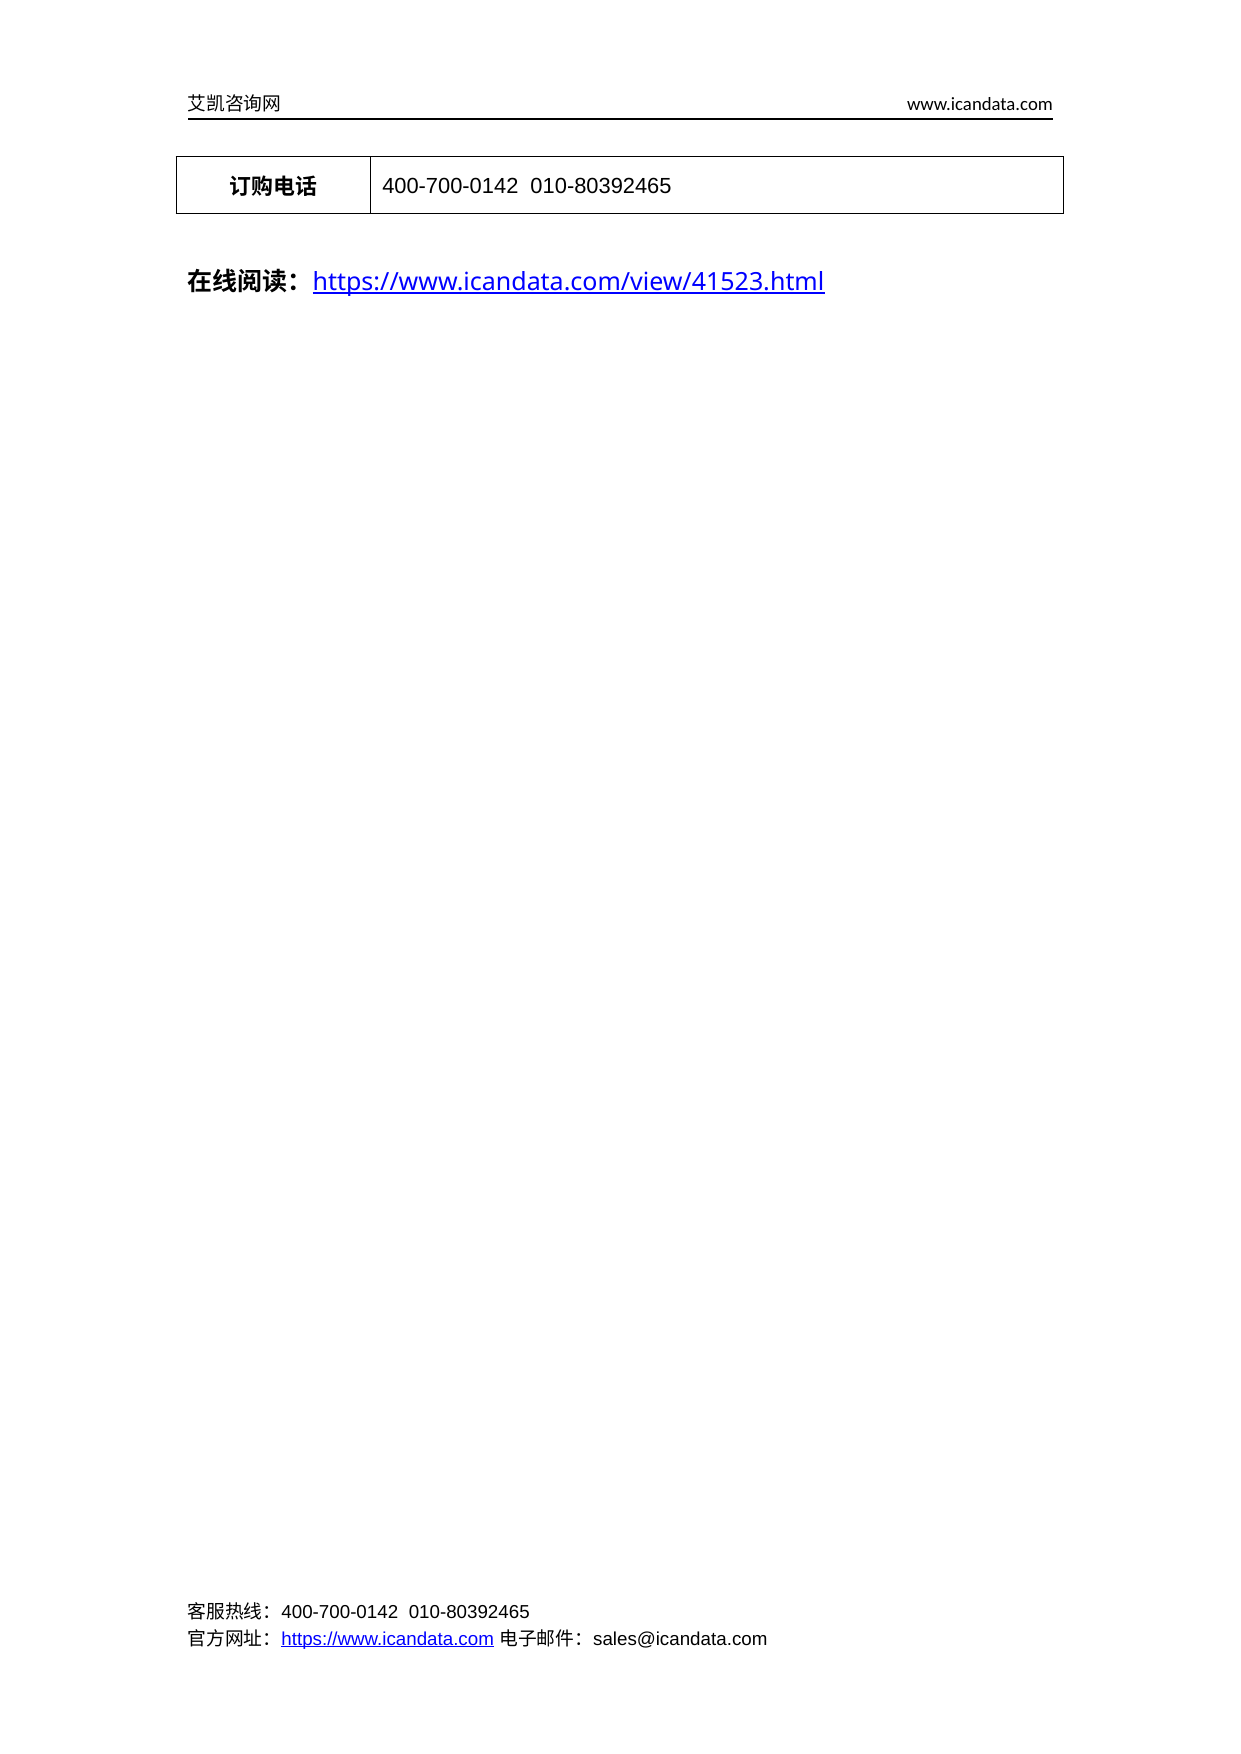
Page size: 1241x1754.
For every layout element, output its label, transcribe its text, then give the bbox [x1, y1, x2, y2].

table_cell 400-700-0142 010-80392465 [371, 157, 1063, 213]
text 在线阅读：https://www.icandata.com/view/41523.html [187, 247, 1053, 312]
table_cell 订购电话 [177, 157, 370, 213]
